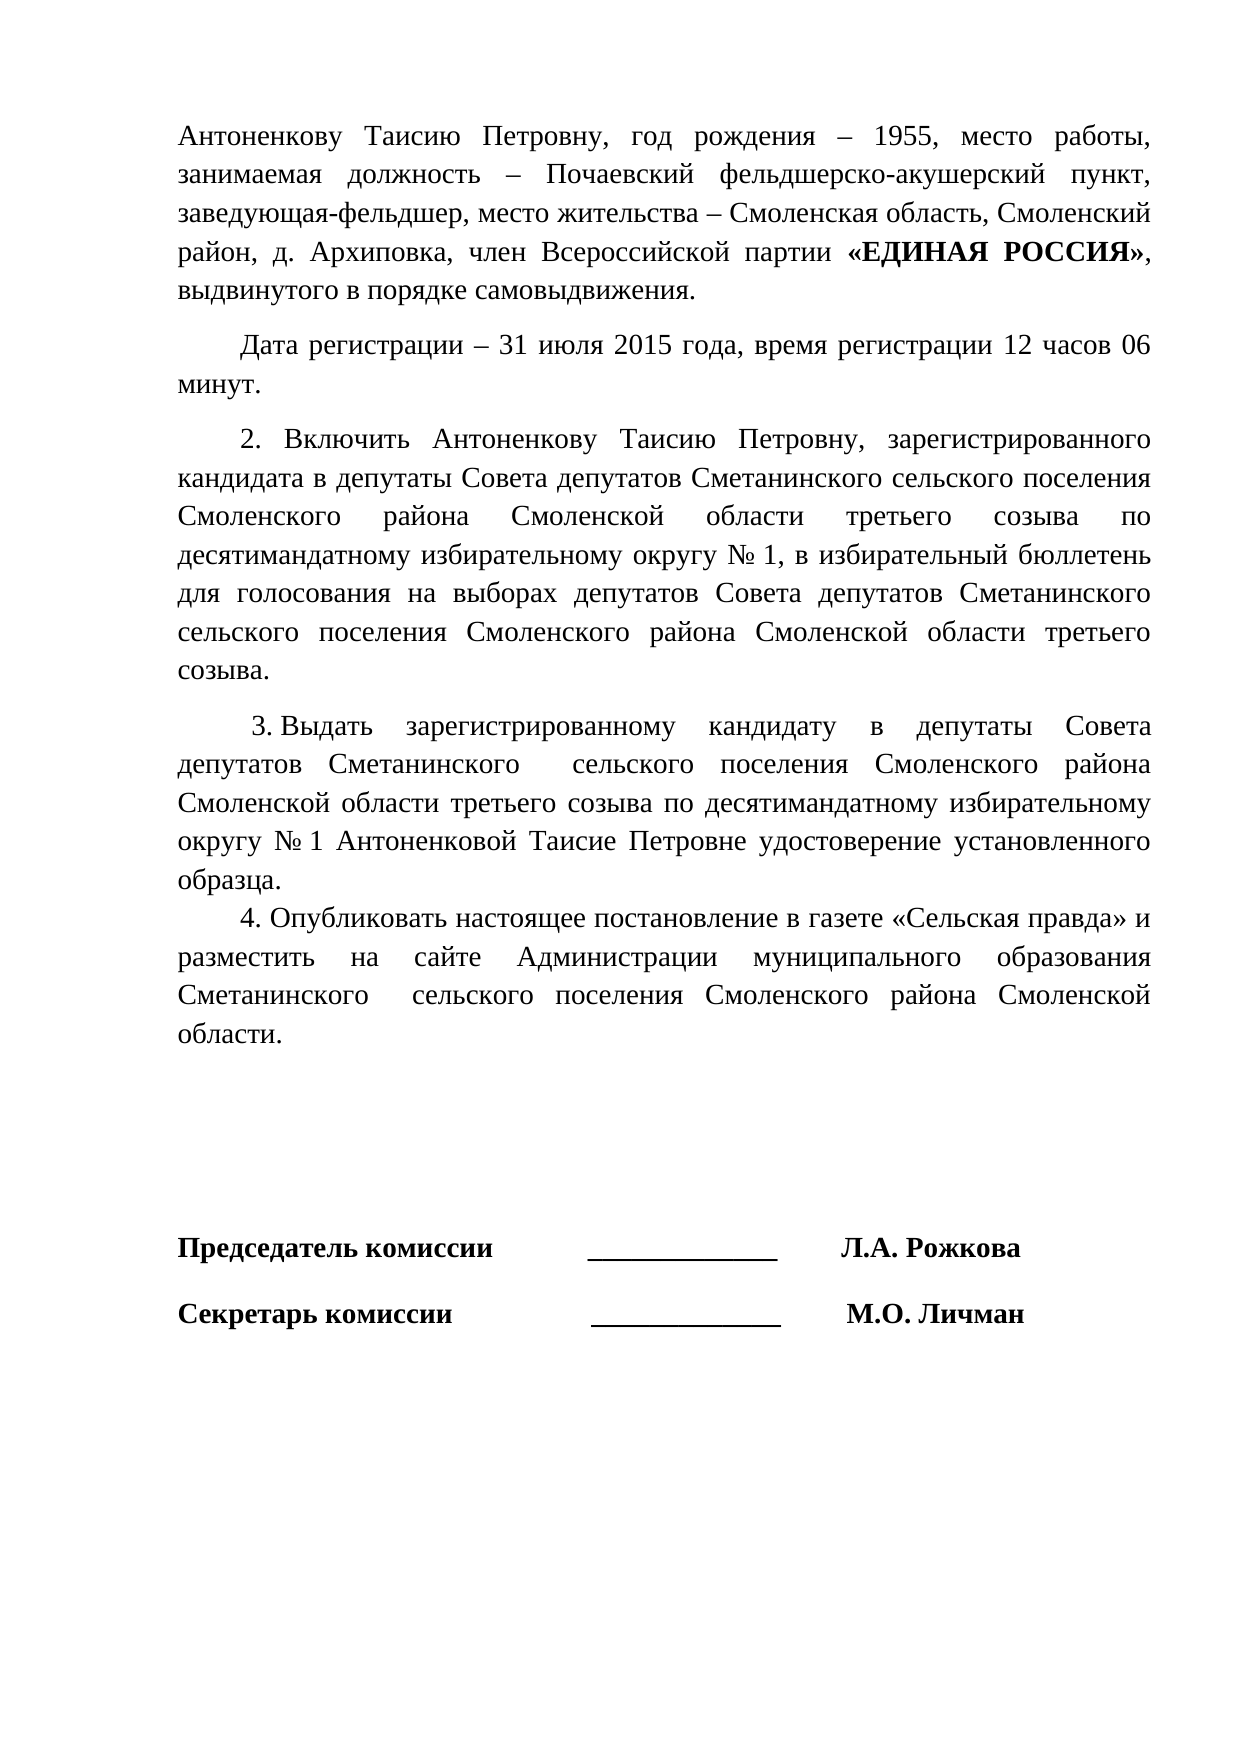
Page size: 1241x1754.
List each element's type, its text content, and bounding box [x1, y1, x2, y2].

text 2. Включить Антоненкову Таисию Петровну, зарегистрированного кандидата в депутаты Совета депутатов Сметанинского сельского поселения Смоленского района Смоленской области третьего созыва по десятимандатному избирательному округу № 1, в избирательный бюллетень для голосования на выборах депутатов Совета депутатов Сметанинского сельского поселения Смоленского района Смоленской области третьего созыва. [177, 421, 1152, 686]
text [177, 118, 1152, 306]
text 4. Опубликовать настоящее постановление в газете «Сельская правда» и разместить на сайте Администрации муниципального образования Сметанинского сельского поселения Смоленского района Смоленской области. [177, 900, 1152, 1049]
text Дата регистрации – 31 июля 2015 года, время регистрации 12 часов 06 минут. [177, 327, 1152, 399]
text Председатель комиссии _____________ Л.А. Рожкова [177, 1230, 1152, 1263]
text 3. Выдать зарегистрированному кандидату в депутаты Совета депутатов Сметанинского сельского поселения Смоленского района Смоленской области третьего созыва по десятимандатному избирательному округу № 1 Антоненковой Таисие Петровне удостоверение установленного образца. [177, 708, 1152, 895]
text Секретарь комиссии _____________ М.О. Личман [177, 1297, 1152, 1330]
